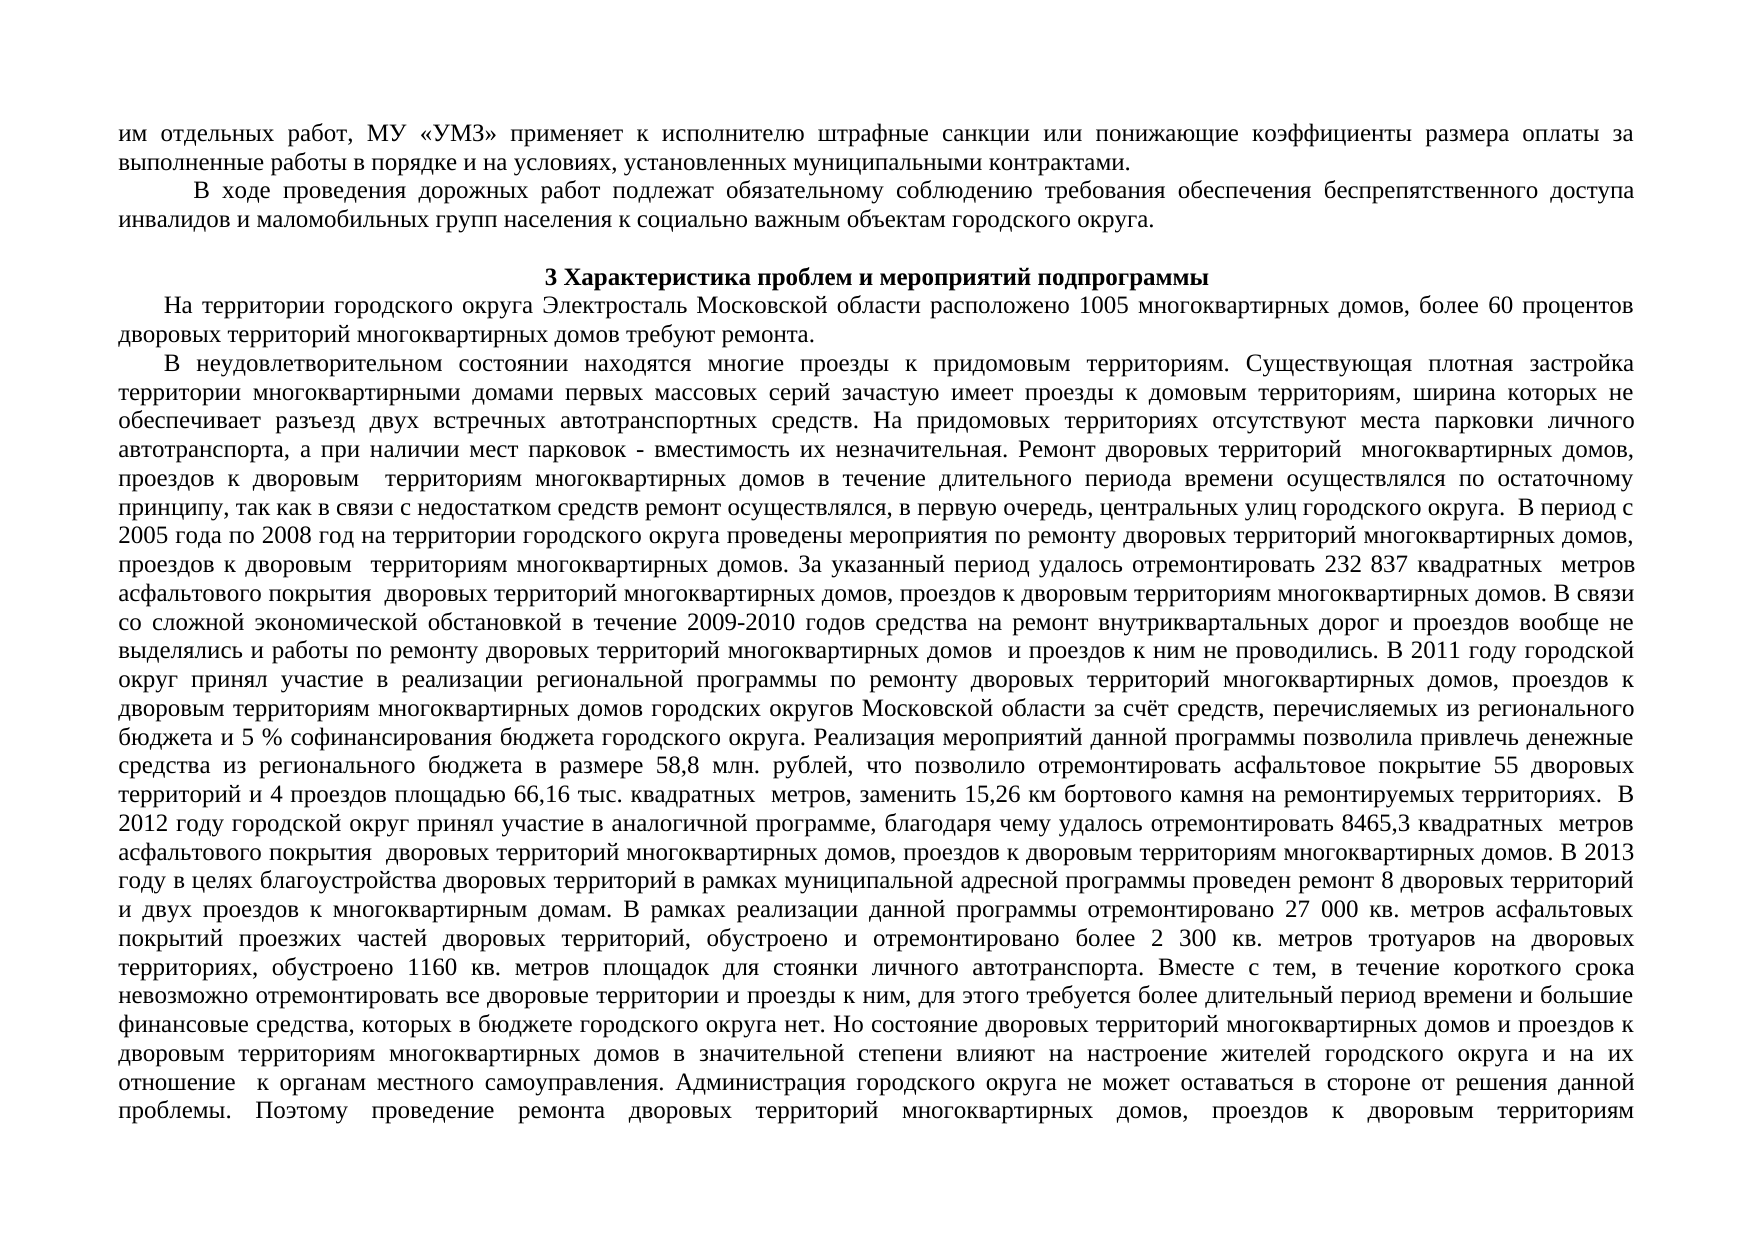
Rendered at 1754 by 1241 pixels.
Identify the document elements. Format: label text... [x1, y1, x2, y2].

text На территории городского округа Электросталь Московской области расположено 1005 многоквартирных домов, более 60 процентов дворовых территорий многоквартирных домов требуют ремонта. [118, 291, 1636, 348]
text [118, 348, 1636, 1124]
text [118, 118, 1636, 176]
text В ходе проведения дорожных работ подлежат обязательному соблюдению требования обеспечения беспрепятственного доступа инвалидов и маломобильных групп населения к социально важным объектам городского округа. [118, 176, 1636, 233]
text 3 Характеристика проблем и мероприятий подпрограммы [118, 262, 1636, 291]
